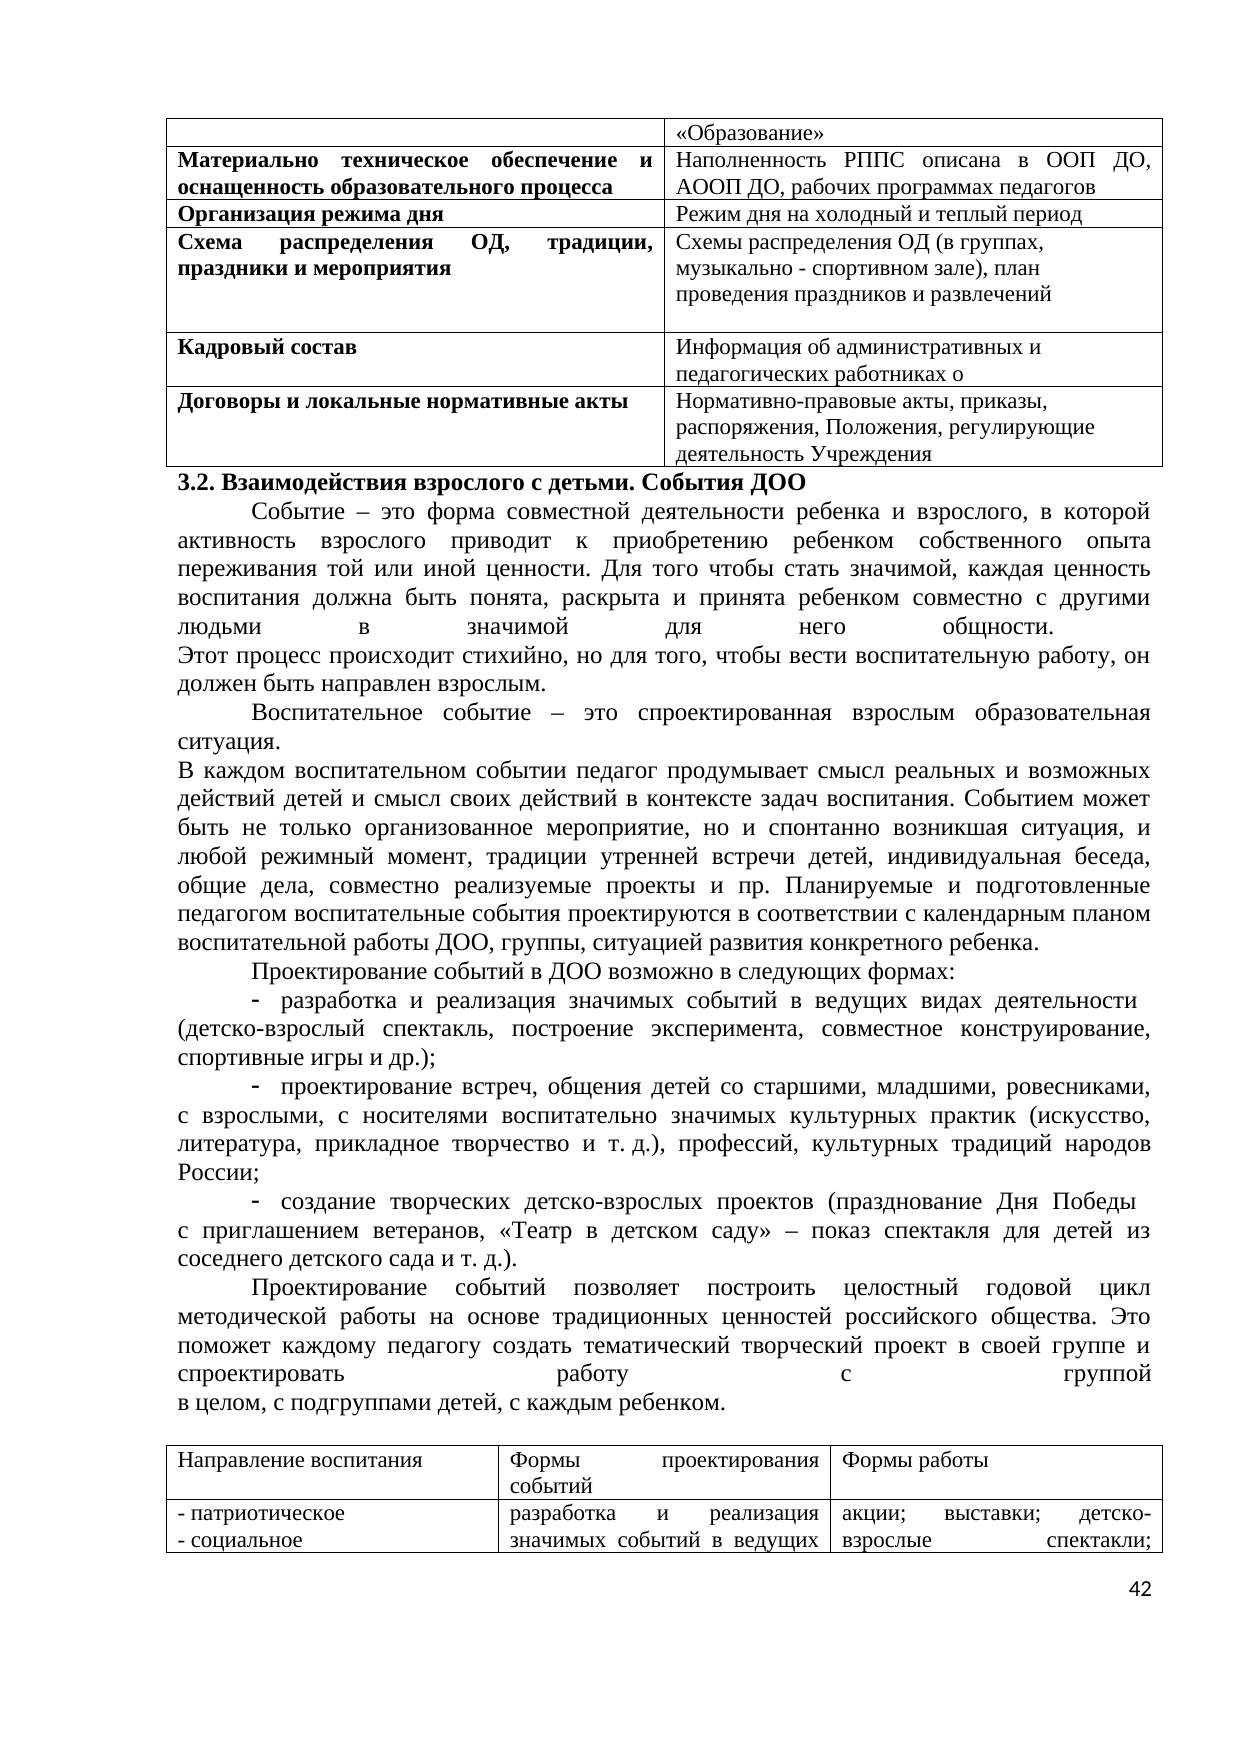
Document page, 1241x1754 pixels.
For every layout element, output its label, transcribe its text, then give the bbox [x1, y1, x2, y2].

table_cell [499, 1500, 830, 1552]
text Проектирование событий в ДОО возможно в следующих формах: [177, 956, 1152, 985]
table_cell Схема распределения ОД, традиции, праздники и мероприятия [167, 228, 664, 332]
table_cell Договоры и локальные нормативные акты [167, 387, 664, 466]
text Воспитательное событие – это спроектированная взрослым образовательная ситуация. В каждом воспитательном событии педагог продумывает смысл реальных и возможных действий детей и смысл своих действий в контексте задач воспитания. Событием может быть не только организованное мероприятие, но и спонтанно возникшая ситуация, и любой режимный момент, традиции утренней встречи детей, индивидуальная беседа, общие дела, совместно реализуемые проекты и пр. Планируемые и подготовленные педагогом воспитательные события проектируются в соответствии с календарным планом воспитательной работы ДОО, группы, ситуацией развития конкретного ребенка. [177, 697, 1152, 956]
table_cell Информация об административных и педагогических работниках о [665, 333, 1162, 386]
table_cell Режим дня на холодный и теплый период [665, 200, 1162, 227]
list проектирование встреч, общения детей со старшими, младшими, ровесниками, с взрослыми, с носителями воспитательно значимых культурных практик (искусство, литература, прикладное творчество и т. д.), профессий, культурных традиций народов России; [177, 1071, 1152, 1186]
list создание творческих детско-взрослых проектов (празднование Дня Победы с приглашением ветеранов, «Театр в детском саду» – показ спектакля для детей из соседнего детского сада и т. д.). [177, 1186, 1152, 1272]
table_cell Схемы распределения ОД (в группах, музыкально - спортивном зале), план проведения праздников и развлечений [665, 228, 1162, 332]
table_cell Материально техническое обеспечение и оснащенность образовательного процесса [167, 147, 664, 199]
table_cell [167, 1500, 498, 1552]
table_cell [167, 119, 664, 146]
table_cell Наполненность РППС описана в ООП ДО, АООП ДО, рабочих программах педагогов [665, 147, 1162, 199]
table_header Формы проектирования событий [499, 1446, 830, 1498]
table_cell Организация режима дня [167, 200, 664, 227]
table_cell Кадровый состав [167, 333, 664, 386]
text Проектирование событий позволяет построить целостный годовой цикл методической работы на основе традиционных ценностей российского общества. Это поможет каждому педагогу создать тематический творческий проект в своей группе и спроектировать работу с группой в целом, с подгруппами детей, с каждым ребенком. [177, 1272, 1152, 1416]
table_header Направление воспитания [167, 1446, 498, 1498]
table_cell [665, 119, 1162, 146]
table_header Формы работы [831, 1446, 1162, 1498]
text Событие – это форма совместной деятельности ребенка и взрослого, в которой активность взрослого приводит к приобретению ребенком собственного опыта переживания той или иной ценности. Для того чтобы стать значимой, каждая ценность воспитания должна быть понята, раскрыта и принята ребенком совместно с другими людьми в значимой для него общности. Этот процесс происходит стихийно, но для того, чтобы вести воспитательную работу, он должен быть направлен взрослым. [177, 496, 1152, 697]
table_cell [831, 1500, 1162, 1552]
table_cell Нормативно-правовые акты, приказы, распоряжения, Положения, регулирующие деятельность Учреждения [665, 387, 1162, 466]
list разработка и реализация значимых событий в ведущих видах деятельности (детско-взрослый спектакль, построение эксперимента, совместное конструирование, спортивные игры и др.); [177, 985, 1152, 1071]
text 3.2. Взаимодействия взрослого с детьми. События ДОО [177, 467, 1152, 496]
